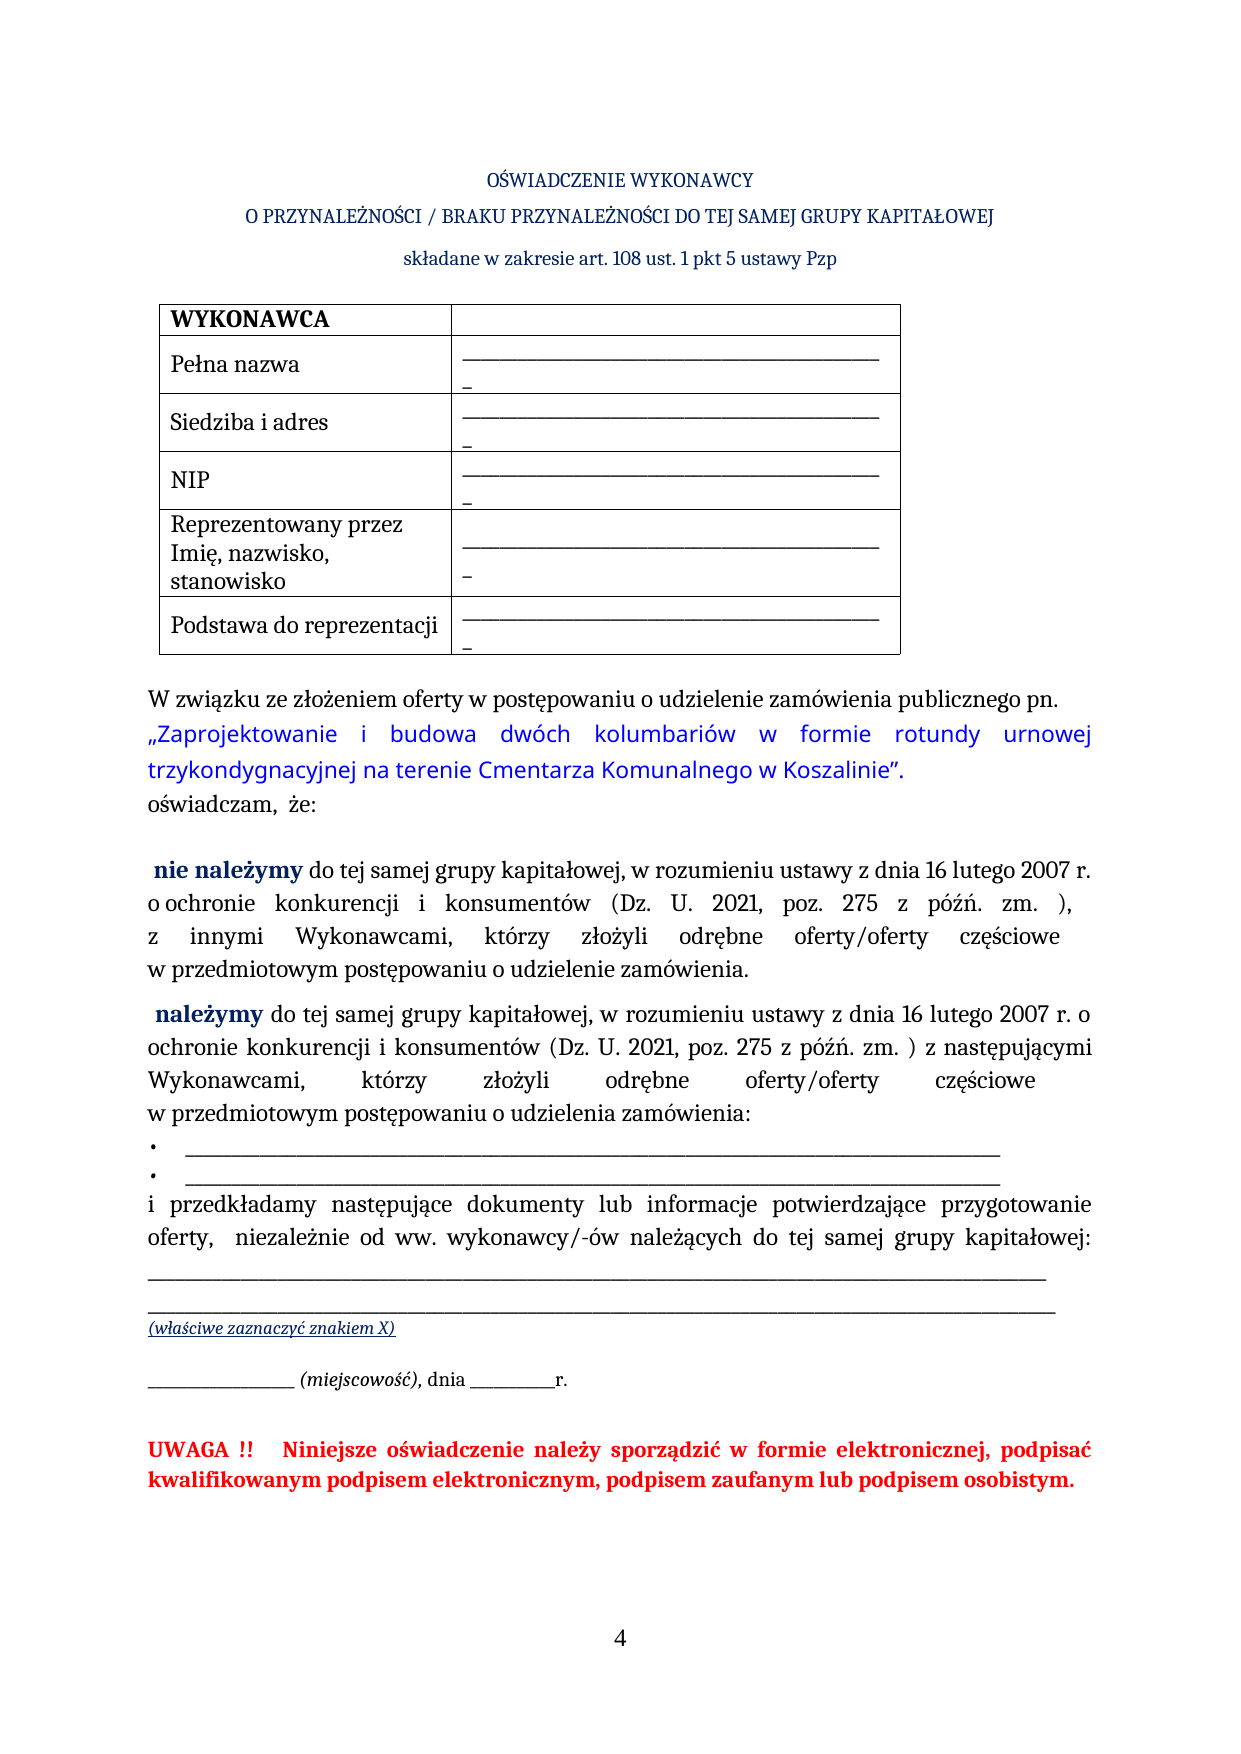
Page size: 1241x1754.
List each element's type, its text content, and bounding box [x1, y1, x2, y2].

table_cell ______________________________________________ [452, 510, 900, 596]
table_header WYKONAWCA [160, 305, 451, 335]
text oświadczam, że: [148, 789, 1093, 818]
table_cell Reprezentowany przez Imię, nazwisko, stanowisko [160, 510, 451, 596]
text (właściwe zaznaczyć znakiem X) [148, 1318, 1093, 1339]
list ________________________________________________________________________________________ [148, 1132, 1093, 1161]
text składane w zakresie art. 108 ust. 1 pkt 5 ustawy Pzp [148, 246, 1093, 270]
table_cell ______________________________________________ [452, 452, 900, 509]
text „Zaprojektowanie i budowa dwóch kolumbariów w formie rotundy urnowej trzykondygnacyjnej na terenie Cmentarza Komunalnego w Koszalinie”. [148, 718, 1093, 785]
list ________________________________________________________________________________________ [148, 1161, 1093, 1190]
table_header [452, 305, 900, 335]
table_cell Podstawa do reprezentacji [160, 597, 451, 654]
table_cell ______________________________________________ [452, 394, 900, 451]
text nie należymy do tej samej grupy kapitałowej, w rozumieniu ustawy z dnia 16 lutego 2007 r. o ochronie konkurencji i konsumentów (Dz. U. 2021, poz. 275 z późń. zm. ), z innymi Wykonawcami, którzy złożyli odrębne oferty/oferty częściowe w przedmiotowym postępowaniu o udzielenie zamówienia. [148, 856, 1093, 983]
table_cell ______________________________________________ [452, 597, 900, 654]
text UWAGA !! Niniejsze oświadczenie należy sporządzić w formie elektronicznej, podpisać kwalifikowanym podpisem elektronicznym, podpisem zaufanym lub podpisem osobistym. [148, 1437, 1093, 1493]
text O PRZYNALEŻNOŚCI / BRAKU PRZYNALEŻNOŚCI DO TEJ SAMEJ GRUPY KAPITAŁOWEJ [148, 205, 1093, 229]
text __________________________________________________________________________________________________ [148, 1289, 1093, 1318]
text W związku ze złożeniem oferty w postępowaniu o udzielenie zamówienia publicznego pn. [148, 685, 1093, 713]
text ___________________ (miejscowość), dnia ___________r. [148, 1368, 1093, 1392]
text i przedkładamy następujące dokumenty lub informacje potwierdzające przygotowanie oferty, niezależnie od ww. wykonawcy/-ów należących do tej samej grupy kapitałowej: _________________________________________________________________________________________________ [148, 1190, 1093, 1284]
table_cell ______________________________________________ [452, 336, 900, 393]
text OŚWIADCZENIE WYKONAWCY [148, 169, 1093, 193]
table_cell Pełna nazwa [160, 336, 451, 393]
text należymy do tej samej grupy kapitałowej, w rozumieniu ustawy z dnia 16 lutego 2007 r. o ochronie konkurencji i konsumentów (Dz. U. 2021, poz. 275 z późń. zm. ) z następującymi Wykonawcami, którzy złożyli odrębne oferty/oferty częściowe w przedmiotowym postępowaniu o udzielenia zamówienia: [148, 1000, 1093, 1128]
table_cell Siedziba i adres [160, 394, 451, 451]
table_cell NIP [160, 452, 451, 509]
